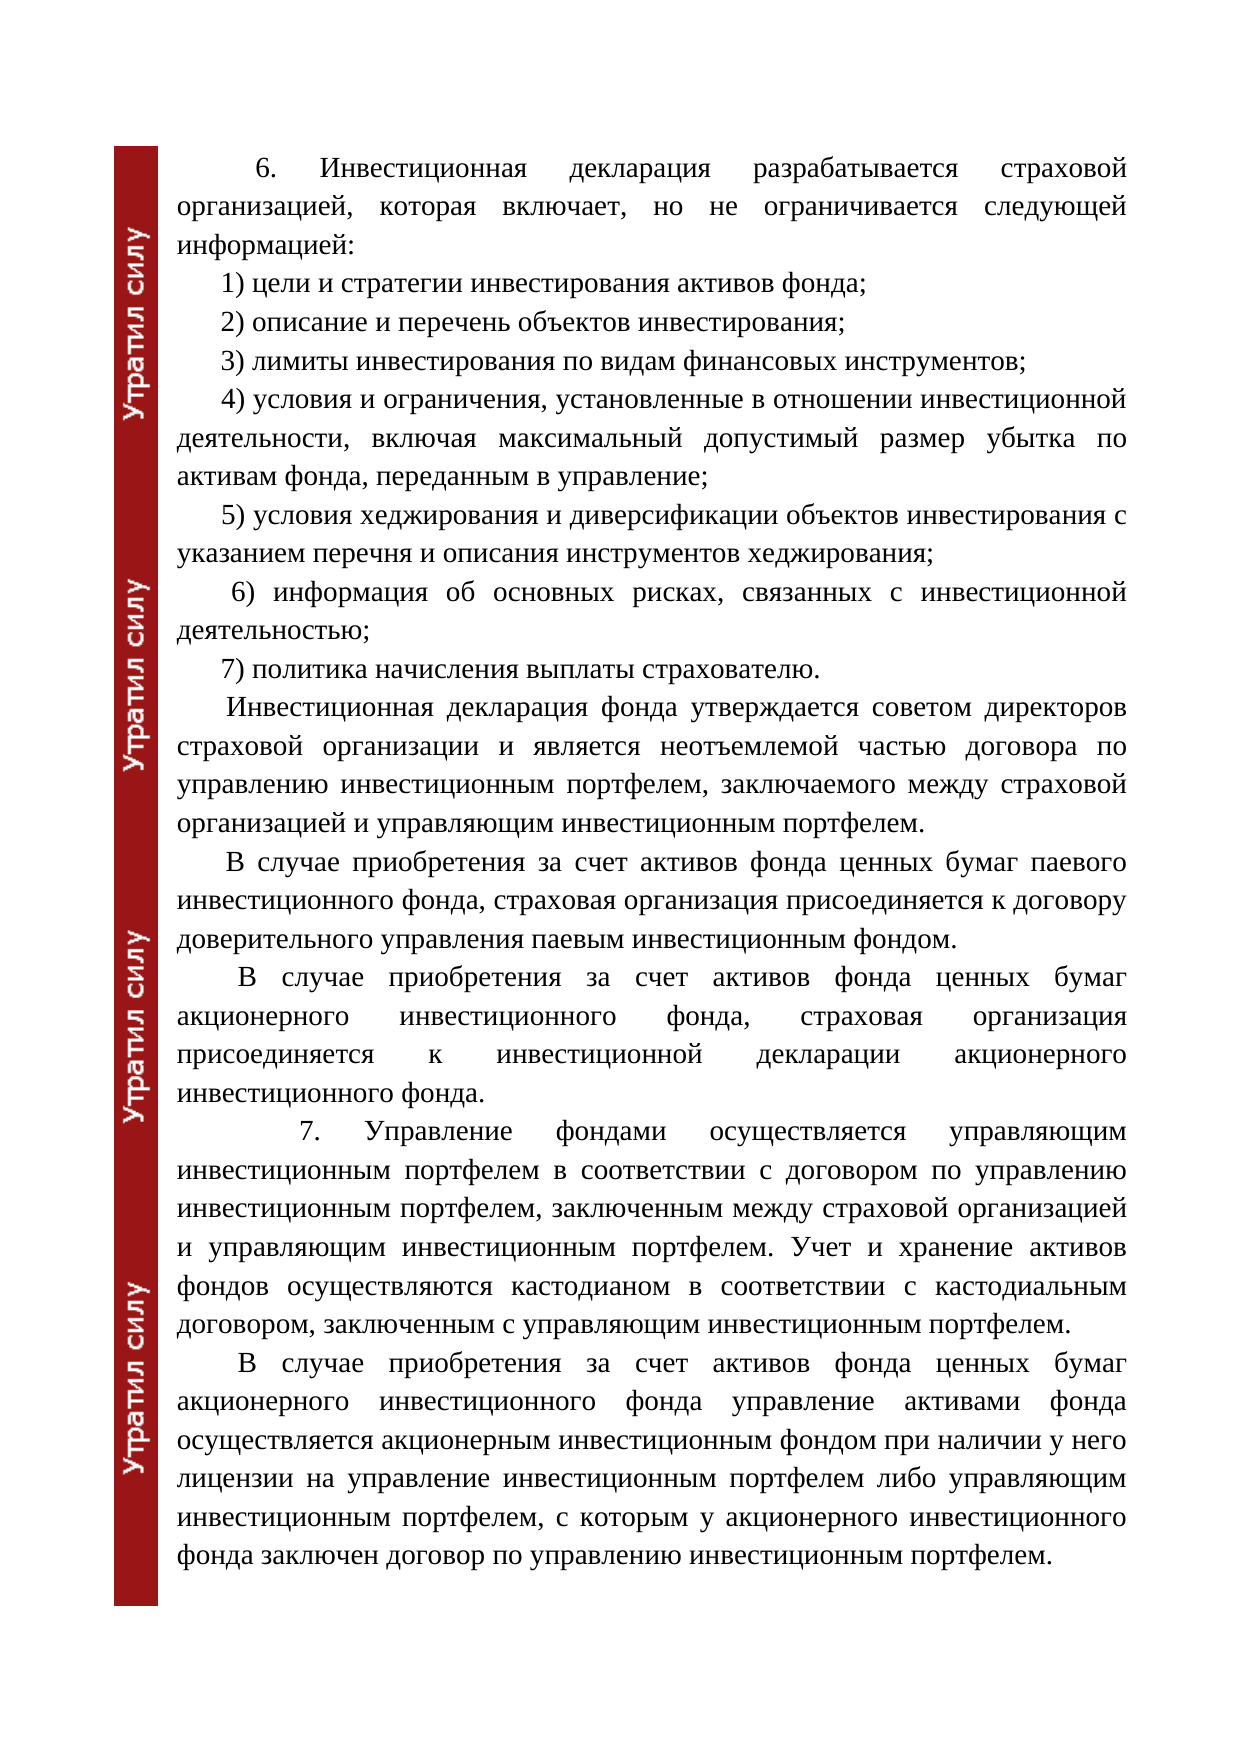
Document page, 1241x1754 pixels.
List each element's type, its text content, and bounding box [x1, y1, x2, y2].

picture [114, 646, 158, 651]
picture [114, 1571, 158, 1606]
text В случае приобретения за счет активов фонда ценных бумаг акционерного инвестиционного фонда, страховая организация присоединяется к инвестиционной декларации акционерного инвестиционного фонда. [112, 959, 1128, 1108]
picture [114, 338, 158, 343]
text В случае приобретения за счет активов фонда ценных бумаг паевого инвестиционного фонда, страховая организация присоединяется к договору доверительного управления паевым инвестиционным фондом. [112, 844, 1128, 954]
picture [114, 684, 158, 689]
picture [114, 261, 158, 266]
picture [114, 1340, 158, 1345]
picture [114, 1108, 158, 1113]
text 2) описание и перечень объектов инвестирования; [112, 304, 1128, 338]
picture [114, 376, 158, 381]
text 4) условия и ограничения, установленные в отношении инвестиционной деятельности, включая максимальный допустимый размер убытка по активам фонда, переданным в управление; [112, 381, 1128, 492]
picture [114, 954, 158, 959]
text 6. Инвестиционная декларация разрабатывается страховой организацией, которая включает, но не ограничивается следующей информацией: [112, 150, 1128, 261]
picture [114, 492, 158, 497]
picture [114, 839, 158, 844]
text 5) условия хеджирования и диверсификации объектов инвестирования с указанием перечня и описания инструментов хеджирования; [112, 497, 1128, 569]
text 7. Управление фондами осуществляется управляющим инвестиционным портфелем в соответствии с договором по управлению инвестиционным портфелем, заключенным между страховой организацией и управляющим инвестиционным портфелем. Учет и хранение активов фондов осуществляются кастодианом в соответствии с кастодиальным договором, заключенным с управляющим инвестиционным портфелем. [112, 1113, 1128, 1340]
picture [114, 299, 158, 304]
text Инвестиционная декларация фонда утверждается советом директоров страховой организации и является неотъемлемой частью договора по управлению инвестиционным портфелем, заключаемого между страховой организацией и управляющим инвестиционным портфелем. [112, 689, 1128, 839]
text В случае приобретения за счет активов фонда ценных бумаг акционерного инвестиционного фонда управление активами фонда осуществляется акционерным инвестиционным фондом при наличии у него лицензии на управление инвестиционным портфелем либо управляющим инвестиционным портфелем, с которым у акционерного инвестиционного фонда заключен договор по управлению инвестиционным портфелем. [112, 1345, 1128, 1571]
picture [114, 569, 158, 574]
text 3) лимиты инвестирования по видам финансовых инструментов; [112, 343, 1128, 376]
picture [114, 146, 158, 150]
text 1) цели и стратегии инвестирования активов фонда; [112, 266, 1128, 299]
text 7) политика начисления выплаты страхователю. [112, 651, 1128, 684]
text 6) информация об основных рисках, связанных с инвестиционной деятельностью; [112, 574, 1128, 646]
